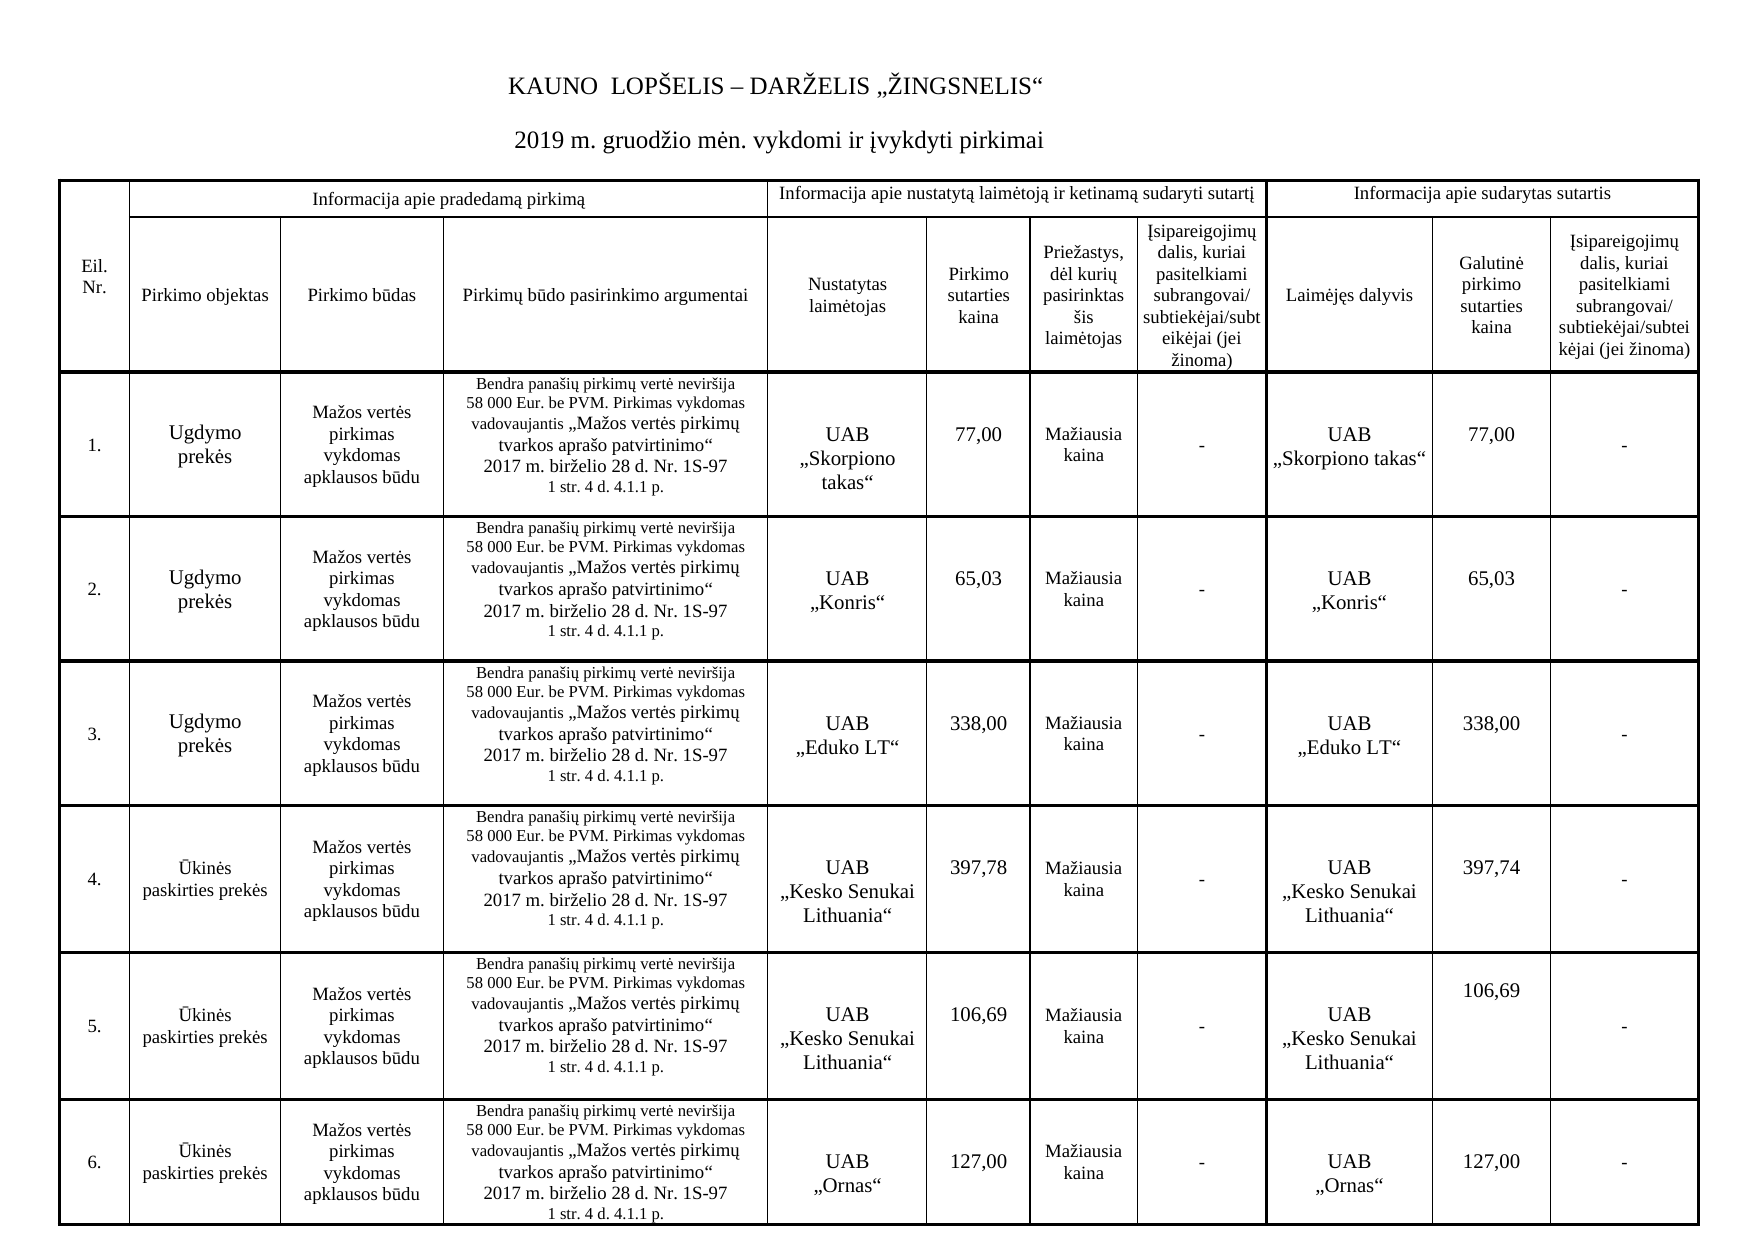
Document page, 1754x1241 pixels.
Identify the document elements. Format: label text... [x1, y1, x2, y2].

table_cell - [1138, 663, 1265, 804]
table_cell - [1138, 954, 1265, 1098]
table_cell Mažos vertės pirkimas vykdomas apklausos būdu [281, 374, 443, 515]
table_cell - [1138, 374, 1265, 515]
table_cell UAB „Kesko Senukai Lithuania“ [768, 954, 926, 1098]
table_cell 5. [61, 954, 129, 1098]
table_cell 106,69 [1433, 954, 1550, 1098]
table_cell - [1551, 954, 1697, 1098]
table_cell 77,00 [927, 374, 1029, 515]
table_cell - [1138, 1101, 1265, 1223]
table_cell UAB „Skorpiono takas“ [768, 374, 926, 515]
table_cell 6. [61, 1101, 129, 1223]
table_cell 3. [61, 663, 129, 804]
table_cell Mažos vertės pirkimas vykdomas apklausos būdu [281, 807, 443, 951]
table_cell Pirkimo sutarties kaina [927, 218, 1029, 370]
table_cell Mažos vertės pirkimas vykdomas apklausos būdu [281, 663, 443, 804]
table_cell UAB „Kesko Senukai Lithuania“ [1268, 954, 1432, 1098]
table_header Informacija apie pradedamą pirkimą [130, 182, 767, 216]
table_cell 397,74 [1433, 807, 1550, 951]
table_cell 2. [61, 518, 129, 659]
table_cell Ugdymo prekės [130, 663, 280, 804]
table_header Eil. Nr. [61, 182, 129, 370]
table_cell Galutinė pirkimo sutarties kaina [1433, 218, 1550, 370]
table_cell - [1551, 1101, 1697, 1223]
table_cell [281, 1101, 443, 1223]
table_cell Pirkimo objektas [130, 218, 280, 370]
table_cell UAB „Konris“ [768, 518, 926, 659]
table_cell 106,69 [927, 954, 1029, 1098]
table_cell UAB „Ornas“ [1268, 1101, 1432, 1223]
table_cell Pirkimų būdo pasirinkimo argumentai [444, 218, 767, 370]
table_cell 397,78 [927, 807, 1029, 951]
table_cell Ūkinės paskirties prekės [130, 954, 280, 1098]
table_cell UAB „Skorpiono takas“ [1268, 374, 1432, 515]
table_cell UAB „Ornas“ [768, 1101, 926, 1223]
table_cell Ūkinės paskirties prekės [130, 1101, 280, 1223]
table_cell - [1138, 807, 1265, 951]
table_cell UAB „Kesko Senukai Lithuania“ [768, 807, 926, 951]
table_cell UAB „Kesko Senukai Lithuania“ [1268, 807, 1432, 951]
table_cell 127,00 [1433, 1101, 1550, 1223]
table_cell - [1551, 663, 1697, 804]
table_cell Laimėjęs dalyvis [1268, 218, 1432, 370]
text 2019 m. gruodžio mėn. vykdomi ir įvykdyti pirkimai [329, 125, 1695, 153]
table_header Informacija apie nustatytą laimėtoją ir ketinamą sudaryti sutartį [768, 182, 1265, 216]
table_cell Mažos vertės pirkimas vykdomas apklausos būdu [281, 518, 443, 659]
table_cell Mažiausia kaina [1031, 518, 1137, 659]
table_cell Mažiausia kaina [1031, 1101, 1137, 1223]
table_cell Ugdymo prekės [130, 374, 280, 515]
table_cell 338,00 [927, 663, 1029, 804]
table_cell Ugdymo prekės [130, 518, 280, 659]
table_cell Mažiausia kaina [1031, 954, 1137, 1098]
table_cell UAB „Konris“ [1268, 518, 1432, 659]
table_header Informacija apie sudarytas sutartis [1268, 182, 1697, 216]
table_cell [444, 1101, 767, 1223]
text KAUNO LOPŠELIS – DARŽELIS „ŽINGSNELIS“ [329, 71, 1695, 99]
table_cell Mažiausia kaina [1031, 807, 1137, 951]
table_cell Įsipareigojimų dalis, kuriai pasitelkiami subrangovai/ subtiekėjai/subteikėjai (jei žinoma) [1138, 218, 1265, 370]
table_cell - [1551, 518, 1697, 659]
table_cell 4. [61, 807, 129, 951]
table_cell Nustatytas laimėtojas [768, 218, 926, 370]
table_cell UAB „Eduko LT“ [768, 663, 926, 804]
table_cell 338,00 [1433, 663, 1550, 804]
table_cell - [1551, 807, 1697, 951]
table_cell 127,00 [927, 1101, 1029, 1223]
table_cell - [1138, 518, 1265, 659]
table_cell Mažiausia kaina [1031, 374, 1137, 515]
table_cell 65,03 [927, 518, 1029, 659]
table_cell 1. [61, 374, 129, 515]
table_cell 77,00 [1433, 374, 1550, 515]
table_cell Ūkinės paskirties prekės [130, 807, 280, 951]
table_cell 65,03 [1433, 518, 1550, 659]
table_cell UAB „Eduko LT“ [1268, 663, 1432, 804]
table_cell Mažiausia kaina [1031, 663, 1137, 804]
table_cell Įsipareigojimų dalis, kuriai pasitelkiami subrangovai/ subtiekėjai/subteikėjai (jei žinoma) [1551, 218, 1697, 370]
table_cell Pirkimo būdas [281, 218, 443, 370]
table_cell - [1551, 374, 1697, 515]
table_cell Priežastys, dėl kurių pasirinktas šis laimėtojas [1031, 218, 1137, 370]
table_cell Mažos vertės pirkimas vykdomas apklausos būdu [281, 954, 443, 1098]
